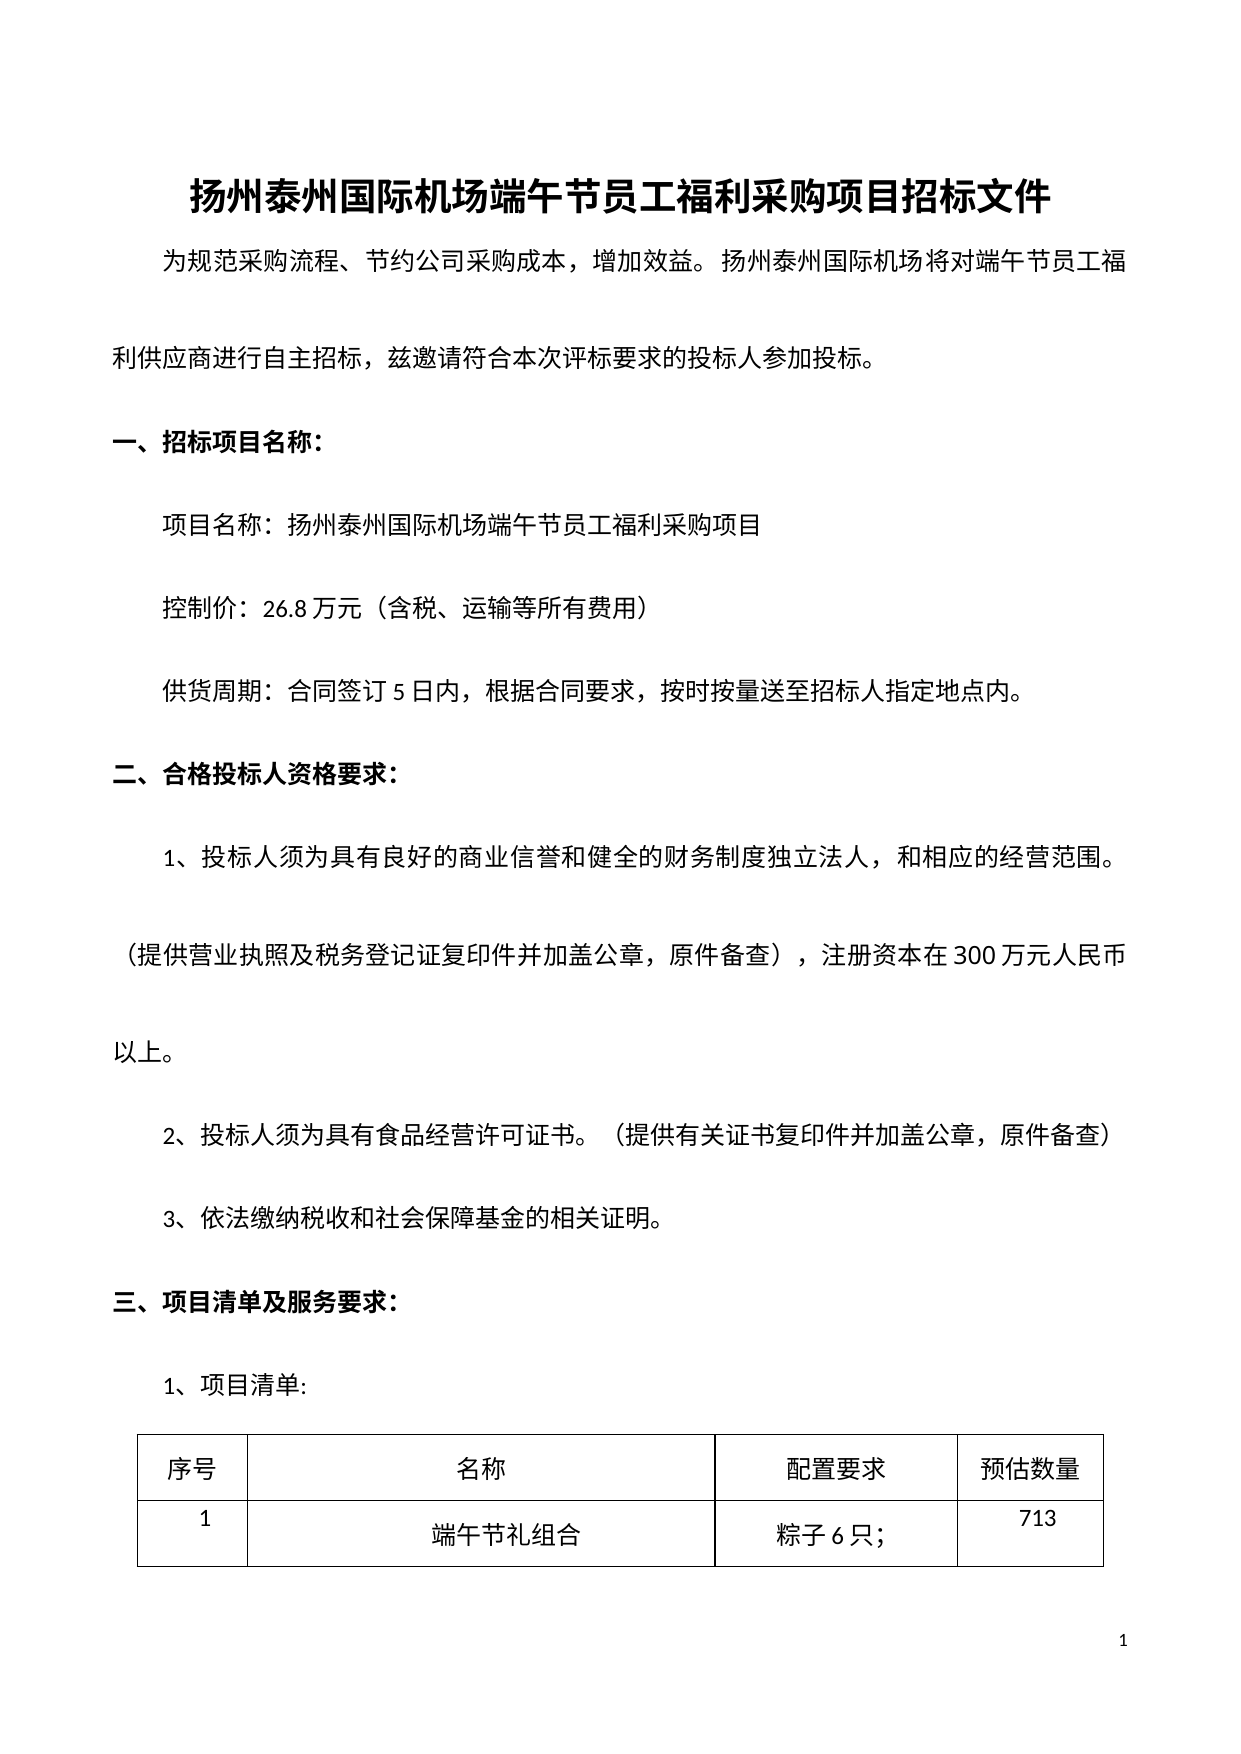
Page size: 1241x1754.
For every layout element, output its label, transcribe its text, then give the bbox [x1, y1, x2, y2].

table_cell 1 [138, 1501, 247, 1566]
text 供货周期：合同签订5日内，根据合同要求，按时按量送至招标人指定地点内。 [112, 657, 1128, 722]
text 扬州泰州国际机场端午节员工福利采购项目招标文件 [112, 162, 1128, 227]
text 一、招标项目名称： [112, 408, 1128, 473]
text 3、依法缴纳税收和社会保障基金的相关证明。 [112, 1184, 1128, 1249]
table_header 预估数量 [958, 1435, 1103, 1500]
table_header 序号 [138, 1435, 247, 1500]
text 控制价：26.8万元（含税、运输等所有费用） [112, 574, 1128, 639]
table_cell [248, 1501, 714, 1566]
table_header 配置要求 [716, 1435, 957, 1500]
text 三、项目清单及服务要求： [112, 1268, 1128, 1333]
text 1、投标人须为具有良好的商业信誉和健全的财务制度独立法人，和相应的经营范围。（提供营业执照及税务登记证复印件并加盖公章，原件备查），注册资本在300万元人民币以上。 [112, 823, 1128, 1083]
table_header 名称 [248, 1435, 714, 1500]
text 1、项目清单: [112, 1351, 1128, 1416]
text 2、投标人须为具有食品经营许可证书。（提供有关证书复印件并加盖公章，原件备查） [112, 1101, 1128, 1166]
table_cell 粽子6只； 咸鸭蛋4只； 整理箱1个 [716, 1501, 957, 1566]
text 二、合格投标人资格要求： [112, 740, 1128, 805]
text 项目名称：扬州泰州国际机场端午节员工福利采购项目 [112, 491, 1128, 556]
table_cell 713 [958, 1501, 1103, 1566]
text 为规范采购流程、节约公司采购成本，增加效益。扬州泰州国际机场将对端午节员工福利供应商进行自主招标，兹邀请符合本次评标要求的投标人参加投标。 [112, 227, 1128, 389]
